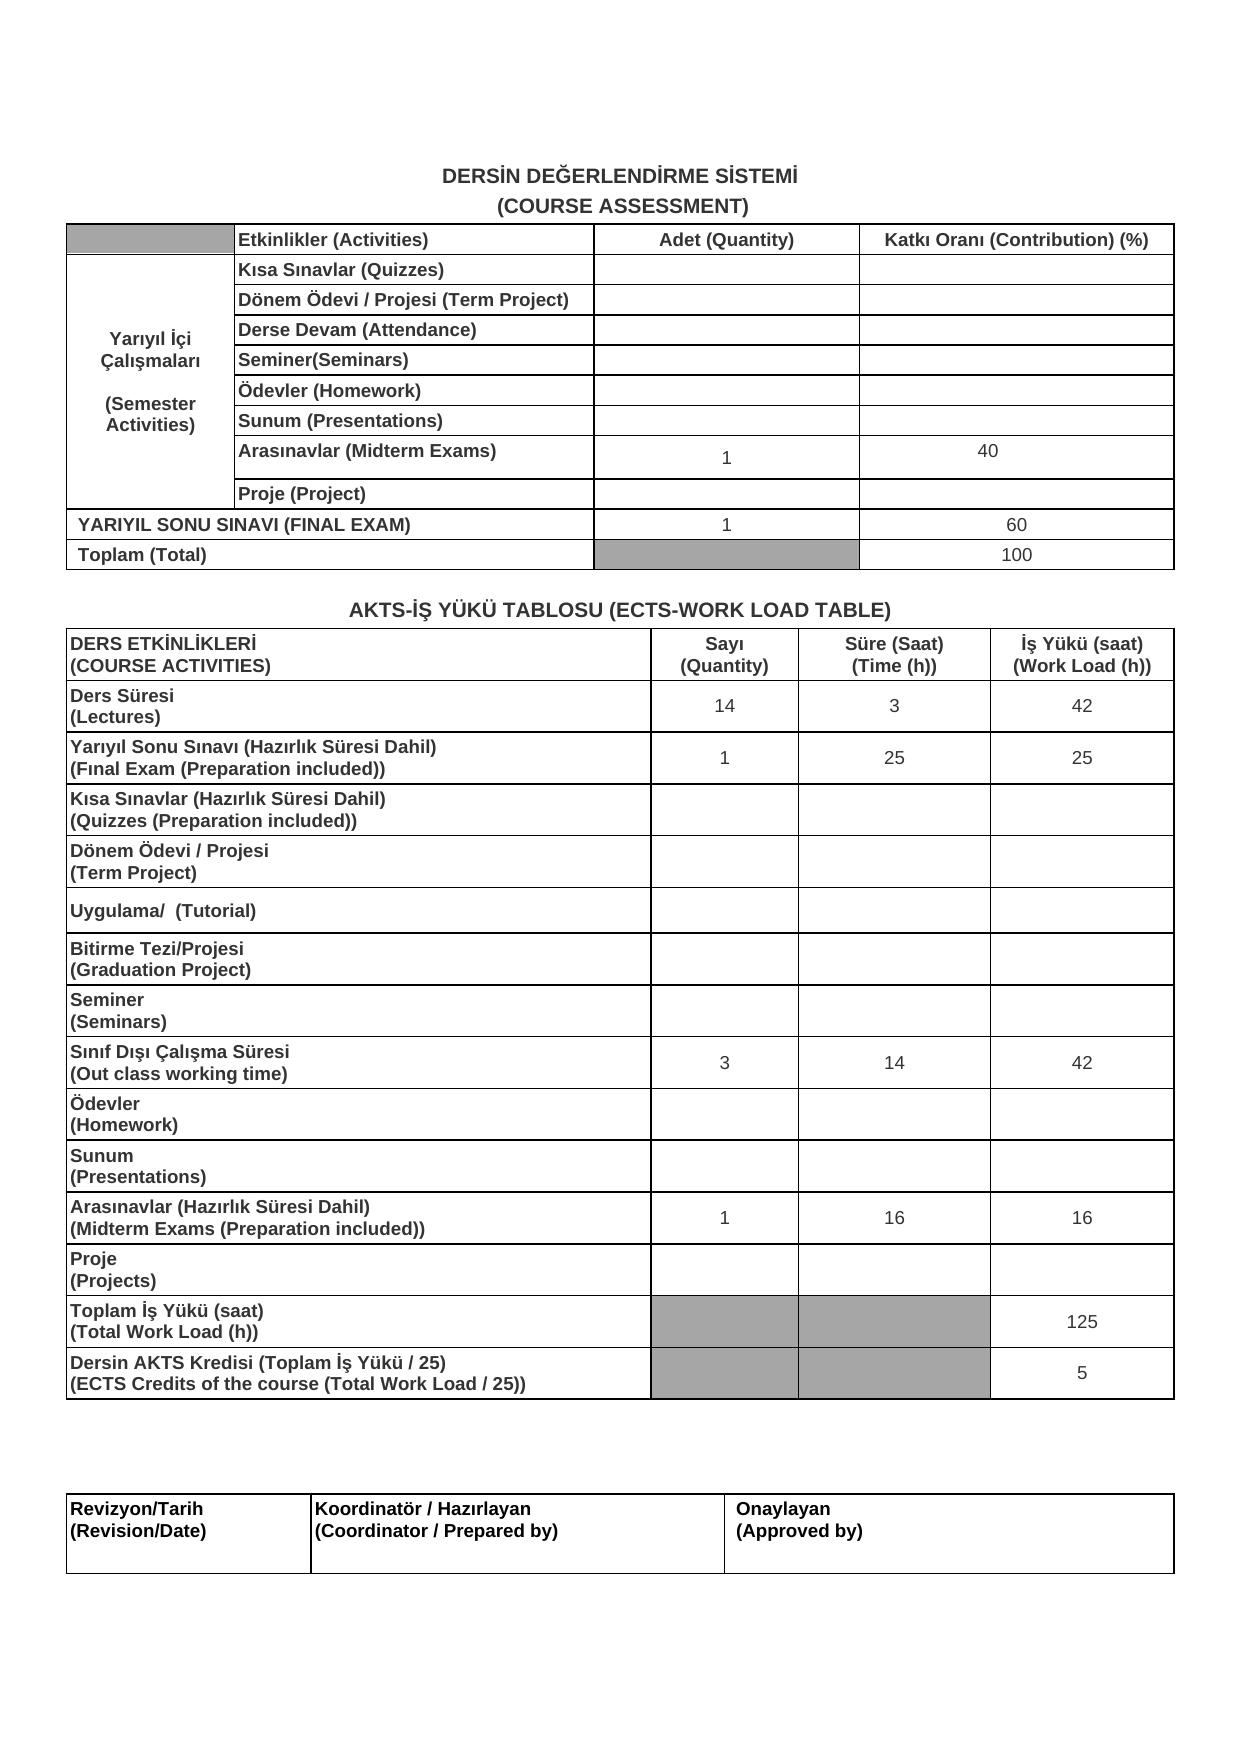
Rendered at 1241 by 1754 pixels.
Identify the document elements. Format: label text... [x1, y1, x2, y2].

table_cell [652, 836, 798, 887]
table_cell Sunum (Presentations) [67, 1141, 650, 1191]
table_cell 1 [652, 733, 798, 783]
table_cell [991, 836, 1173, 887]
table_cell [799, 1348, 990, 1398]
table_cell [991, 785, 1173, 835]
table_header Adet (Quantity) [595, 225, 859, 253]
table_cell [991, 888, 1173, 932]
table_cell [991, 986, 1173, 1036]
table_cell [860, 316, 1173, 344]
table_cell 40 [860, 436, 1173, 478]
table_cell [595, 540, 859, 569]
table_cell [652, 785, 798, 835]
table_cell [595, 346, 859, 374]
table_cell [860, 285, 1173, 314]
table_cell 16 [991, 1193, 1173, 1243]
table_header Süre (Saat) (Time (h)) [799, 629, 990, 679]
text (COURSE ASSESSMENT) [148, 193, 1093, 217]
table_cell [799, 1141, 990, 1191]
table_cell 3 [652, 1037, 798, 1087]
table_cell Yarıyıl İçi Çalışmaları (Semester Activities) [67, 255, 234, 508]
table_cell 60 [860, 510, 1173, 538]
table_header Revizyon/Tarih (Revision/Date) [67, 1495, 310, 1573]
text DERSİN DEĞERLENDİRME SİSTEMİ [148, 163, 1093, 187]
table_cell 1 [652, 1193, 798, 1243]
table_cell 25 [991, 733, 1173, 783]
table_cell [799, 1245, 990, 1294]
table_cell [860, 376, 1173, 404]
table_cell [991, 1245, 1173, 1294]
table_cell Kısa Sınavlar (Hazırlık Süresi Dahil) (Quizzes (Preparation included)) [67, 785, 650, 835]
table_cell Toplam İş Yükü (saat) (Total Work Load (h)) [67, 1296, 650, 1346]
table_cell Ödevler (Homework) [67, 1089, 650, 1139]
table_cell Dönem Ödevi / Projesi (Term Project) [67, 836, 650, 887]
table_cell [991, 934, 1173, 984]
table_cell Proje (Project) [235, 480, 593, 508]
table_cell Dersin AKTS Kredisi (Toplam İş Yükü / 25) (ECTS Credits of the course (Total Work Load / 25)) [67, 1348, 650, 1398]
table_cell Seminer (Seminars) [67, 986, 650, 1036]
table_cell Dönem Ödevi / Projesi (Term Project) [235, 285, 593, 314]
table_header DERS ETKİNLİKLERİ (COURSE ACTIVITIES) [67, 629, 650, 679]
table_cell [799, 1296, 990, 1346]
table_cell Ödevler (Homework) [235, 376, 593, 404]
table_cell [991, 1141, 1173, 1191]
table_cell [860, 406, 1173, 435]
table_cell Bitirme Tezi/Projesi (Graduation Project) [67, 934, 650, 984]
table_cell 14 [799, 1037, 990, 1087]
table_cell Sunum (Presentations) [235, 406, 593, 435]
table_cell Uygulama/ (Tutorial) [67, 888, 650, 932]
table_cell 42 [991, 681, 1173, 731]
table_cell Proje (Projects) [67, 1245, 650, 1294]
table_cell [652, 1141, 798, 1191]
table_cell [595, 480, 859, 508]
table_cell 100 [860, 540, 1173, 569]
table_cell [652, 1296, 798, 1346]
table_cell [860, 346, 1173, 374]
table_cell Yarıyıl Sonu Sınavı (Hazırlık Süresi Dahil) (Fınal Exam (Preparation included)) [67, 733, 650, 783]
table_cell [652, 1245, 798, 1294]
text AKTS-İŞ YÜKÜ TABLOSU (ECTS-WORK LOAD TABLE) [148, 598, 1093, 622]
table_cell Kısa Sınavlar (Quizzes) [235, 255, 593, 284]
table_cell [799, 934, 990, 984]
table_cell [595, 406, 859, 435]
table_header Etkinlikler (Activities) [235, 225, 593, 253]
table_cell Derse Devam (Attendance) [235, 316, 593, 344]
table_cell [652, 1348, 798, 1398]
table_cell 25 [799, 733, 990, 783]
table_cell [799, 836, 990, 887]
table_cell 1 [595, 510, 859, 538]
table_cell 14 [652, 681, 798, 731]
table_cell [652, 986, 798, 1036]
table_header [67, 225, 234, 253]
table_cell Ders Süresi (Lectures) [67, 681, 650, 731]
table_header İş Yükü (saat) (Work Load (h)) [991, 629, 1173, 679]
table_cell [991, 1089, 1173, 1139]
table_cell 3 [799, 681, 990, 731]
table_header Onaylayan (Approved by) [725, 1495, 1173, 1573]
table_cell [799, 888, 990, 932]
table_cell [595, 255, 859, 284]
table_cell [595, 316, 859, 344]
table_cell 125 [991, 1296, 1173, 1346]
table_cell [652, 1089, 798, 1139]
table_cell Sınıf Dışı Çalışma Süresi (Out class working time) [67, 1037, 650, 1087]
table_cell 16 [799, 1193, 990, 1243]
table_cell Arasınavlar (Hazırlık Süresi Dahil) (Midterm Exams (Preparation included)) [67, 1193, 650, 1243]
table_cell 1 [595, 436, 859, 478]
table_cell [799, 785, 990, 835]
table_cell [799, 1089, 990, 1139]
table_cell [652, 888, 798, 932]
table_header Koordinatör / Hazırlayan (Coordinator / Prepared by) [312, 1495, 724, 1573]
table_cell [652, 934, 798, 984]
table_cell [595, 285, 859, 314]
table_cell Seminer(Seminars) [235, 346, 593, 374]
table_cell [799, 986, 990, 1036]
table_cell [595, 376, 859, 404]
table_cell 42 [991, 1037, 1173, 1087]
table_cell Toplam (Total) [67, 540, 593, 569]
table_cell Arasınavlar (Midterm Exams) [235, 436, 593, 478]
table_cell YARIYIL SONU SINAVI (FINAL EXAM) [67, 510, 593, 538]
table_cell [860, 255, 1173, 284]
table_cell 5 [991, 1348, 1173, 1398]
table_header Sayı (Quantity) [652, 629, 798, 679]
table_header Katkı Oranı (Contribution) (%) [860, 225, 1173, 253]
table_cell [860, 480, 1173, 508]
